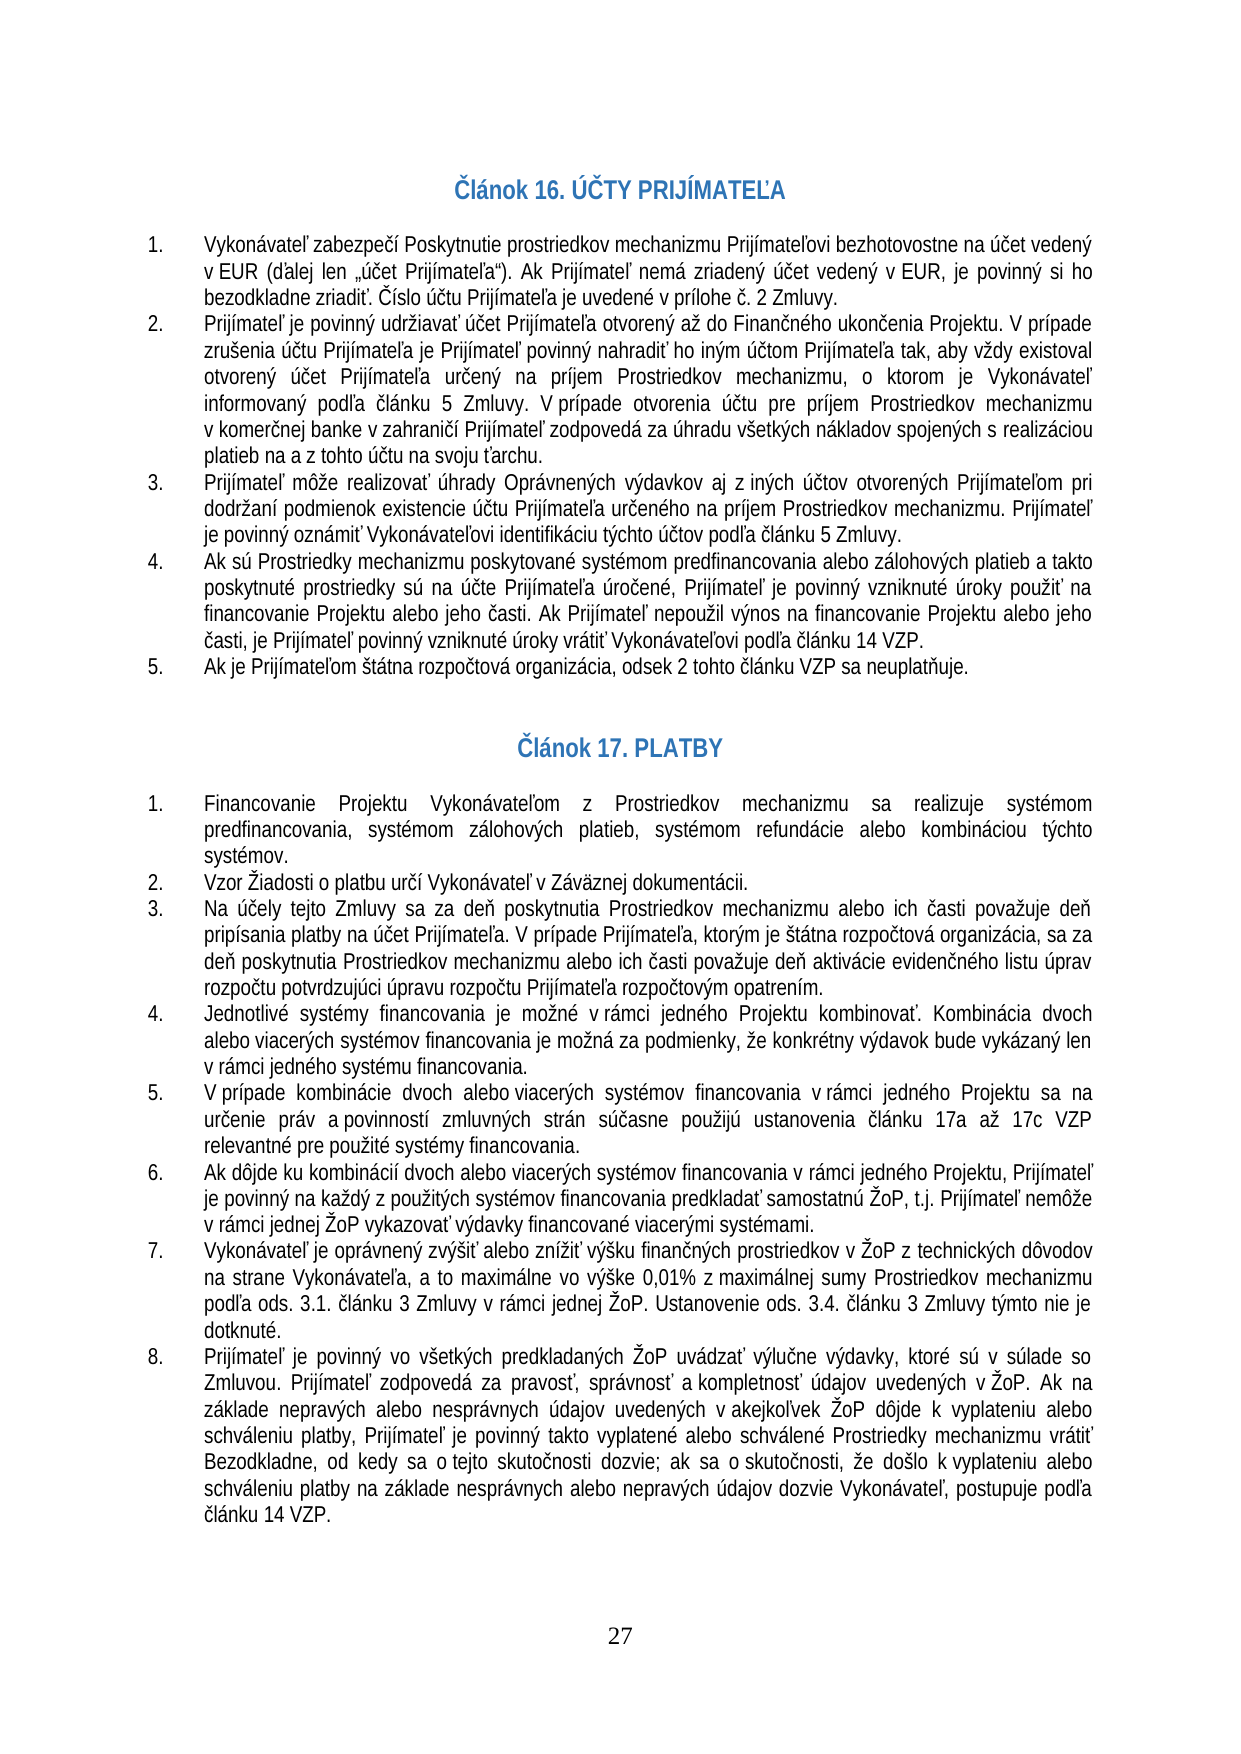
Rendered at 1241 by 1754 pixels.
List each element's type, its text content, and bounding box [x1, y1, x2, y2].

list Vykonávateľ zabezpečí Poskytnutie prostriedkov mechanizmu Prijímateľovi bezhotovostne na účet vedený v EUR (ďalej len „účet Prijímateľa“). Ak Prijímateľ nemá zriadený účet vedený v EUR, je povinný si ho bezodkladne zriadiť. Číslo účtu Prijímateľa je uvedené v prílohe č. 2 Zmluvy. [148, 231, 1093, 310]
list Ak dôjde ku kombinácií dvoch alebo viacerých systémov financovania v rámci jedného Projektu, Prijímateľ je povinný na každý z použitých systémov financovania predkladať samostatnú ŽoP, t.j. Prijímateľ nemôže v rámci jednej ŽoP vykazovať výdavky financované viacerými systémami. [148, 1158, 1093, 1237]
list Vzor Žiadosti o platbu určí Vykonávateľ v Záväznej dokumentácii. [148, 868, 1093, 895]
list Ak sú Prostriedky mechanizmu poskytované systémom predfinancovania alebo zálohových platieb a takto poskytnuté prostriedky sú na účte Prijímateľa úročené, Prijímateľ je povinný vzniknuté úroky použiť na financovanie Projektu alebo jeho časti. Ak Prijímateľ nepoužil výnos na financovanie Projektu alebo jeho časti, je Prijímateľ povinný vzniknuté úroky vrátiť Vykonávateľovi podľa článku 14 VZP. [148, 548, 1093, 653]
list Ak je Prijímateľom štátna rozpočtová organizácia, odsek 2 tohto článku VZP sa neuplatňuje. [148, 653, 1093, 679]
list Vykonávateľ je oprávnený zvýšiť alebo znížiť výšku finančných prostriedkov v ŽoP z technických dôvodov na strane Vykonávateľa, a to maximálne vo výške 0,01% z maximálnej sumy Prostriedkov mechanizmu podľa ods. 3.1. článku 3 Zmluvy v rámci jednej ŽoP. Ustanovenie ods. 3.4. článku 3 Zmluvy týmto nie je dotknuté. [148, 1237, 1093, 1343]
list Na účely tejto Zmluvy sa za deň poskytnutia Prostriedkov mechanizmu alebo ich časti považuje deň pripísania platby na účet Prijímateľa. V prípade Prijímateľa, ktorým je štátna rozpočtová organizácia, sa za deň poskytnutia Prostriedkov mechanizmu alebo ich časti považuje deň aktivácie evidenčného listu úprav rozpočtu potvrdzujúci úpravu rozpočtu Prijímateľa rozpočtovým opatrením. [148, 895, 1093, 1000]
subtitle Článok 17. PLATBY [148, 732, 1093, 763]
list Financovanie Projektu Vykonávateľom z Prostriedkov mechanizmu sa realizuje systémom predfinancovania, systémom zálohových platieb, systémom refundácie alebo kombináciou týchto systémov. [148, 789, 1093, 868]
subtitle Článok 16. ÚČTY PRIJÍMATEĽA [148, 174, 1093, 205]
list Jednotlivé systémy financovania je možné v rámci jedného Projektu kombinovať. Kombinácia dvoch alebo viacerých systémov financovania je možná za podmienky, že konkrétny výdavok bude vykázaný len v rámci jedného systému financovania. [148, 1000, 1093, 1079]
list Prijímateľ môže realizovať úhrady Oprávnených výdavkov aj z iných účtov otvorených Prijímateľom pri dodržaní podmienok existencie účtu Prijímateľa určeného na príjem Prostriedkov mechanizmu. Prijímateľ je povinný oznámiť Vykonávateľovi identifikáciu týchto účtov podľa článku 5 Zmluvy. [148, 468, 1093, 548]
list Prijímateľ je povinný udržiavať účet Prijímateľa otvorený až do Finančného ukončenia Projektu. V prípade zrušenia účtu Prijímateľa je Prijímateľ povinný nahradiť ho iným účtom Prijímateľa tak, aby vždy existoval otvorený účet Prijímateľa určený na príjem Prostriedkov mechanizmu, o ktorom je Vykonávateľ informovaný podľa článku 5 Zmluvy. V prípade otvorenia účtu pre príjem Prostriedkov mechanizmu v komerčnej banke v zahraničí Prijímateľ zodpovedá za úhradu všetkých nákladov spojených s realizáciou platieb na a z tohto účtu na svoju ťarchu. [148, 310, 1093, 468]
list V prípade kombinácie dvoch alebo viacerých systémov financovania v rámci jedného Projektu sa na určenie práv a povinností zmluvných strán súčasne použijú ustanovenia článku 17a až 17c VZP relevantné pre použité systémy financovania. [148, 1079, 1093, 1158]
list Prijímateľ je povinný vo všetkých predkladaných ŽoP uvádzať výlučne výdavky, ktoré sú v súlade so Zmluvou. Prijímateľ zodpovedá za pravosť, správnosť a kompletnosť údajov uvedených v ŽoP. Ak na základe nepravých alebo nesprávnych údajov uvedených v akejkoľvek ŽoP dôjde k vyplateniu alebo schváleniu platby, Prijímateľ je povinný takto vyplatené alebo schválené Prostriedky mechanizmu vrátiť Bezodkladne, od kedy sa o tejto skutočnosti dozvie; ak sa o skutočnosti, že došlo k vyplateniu alebo schváleniu platby na základe nesprávnych alebo nepravých údajov dozvie Vykonávateľ, postupuje podľa článku 14 VZP. [148, 1343, 1093, 1527]
